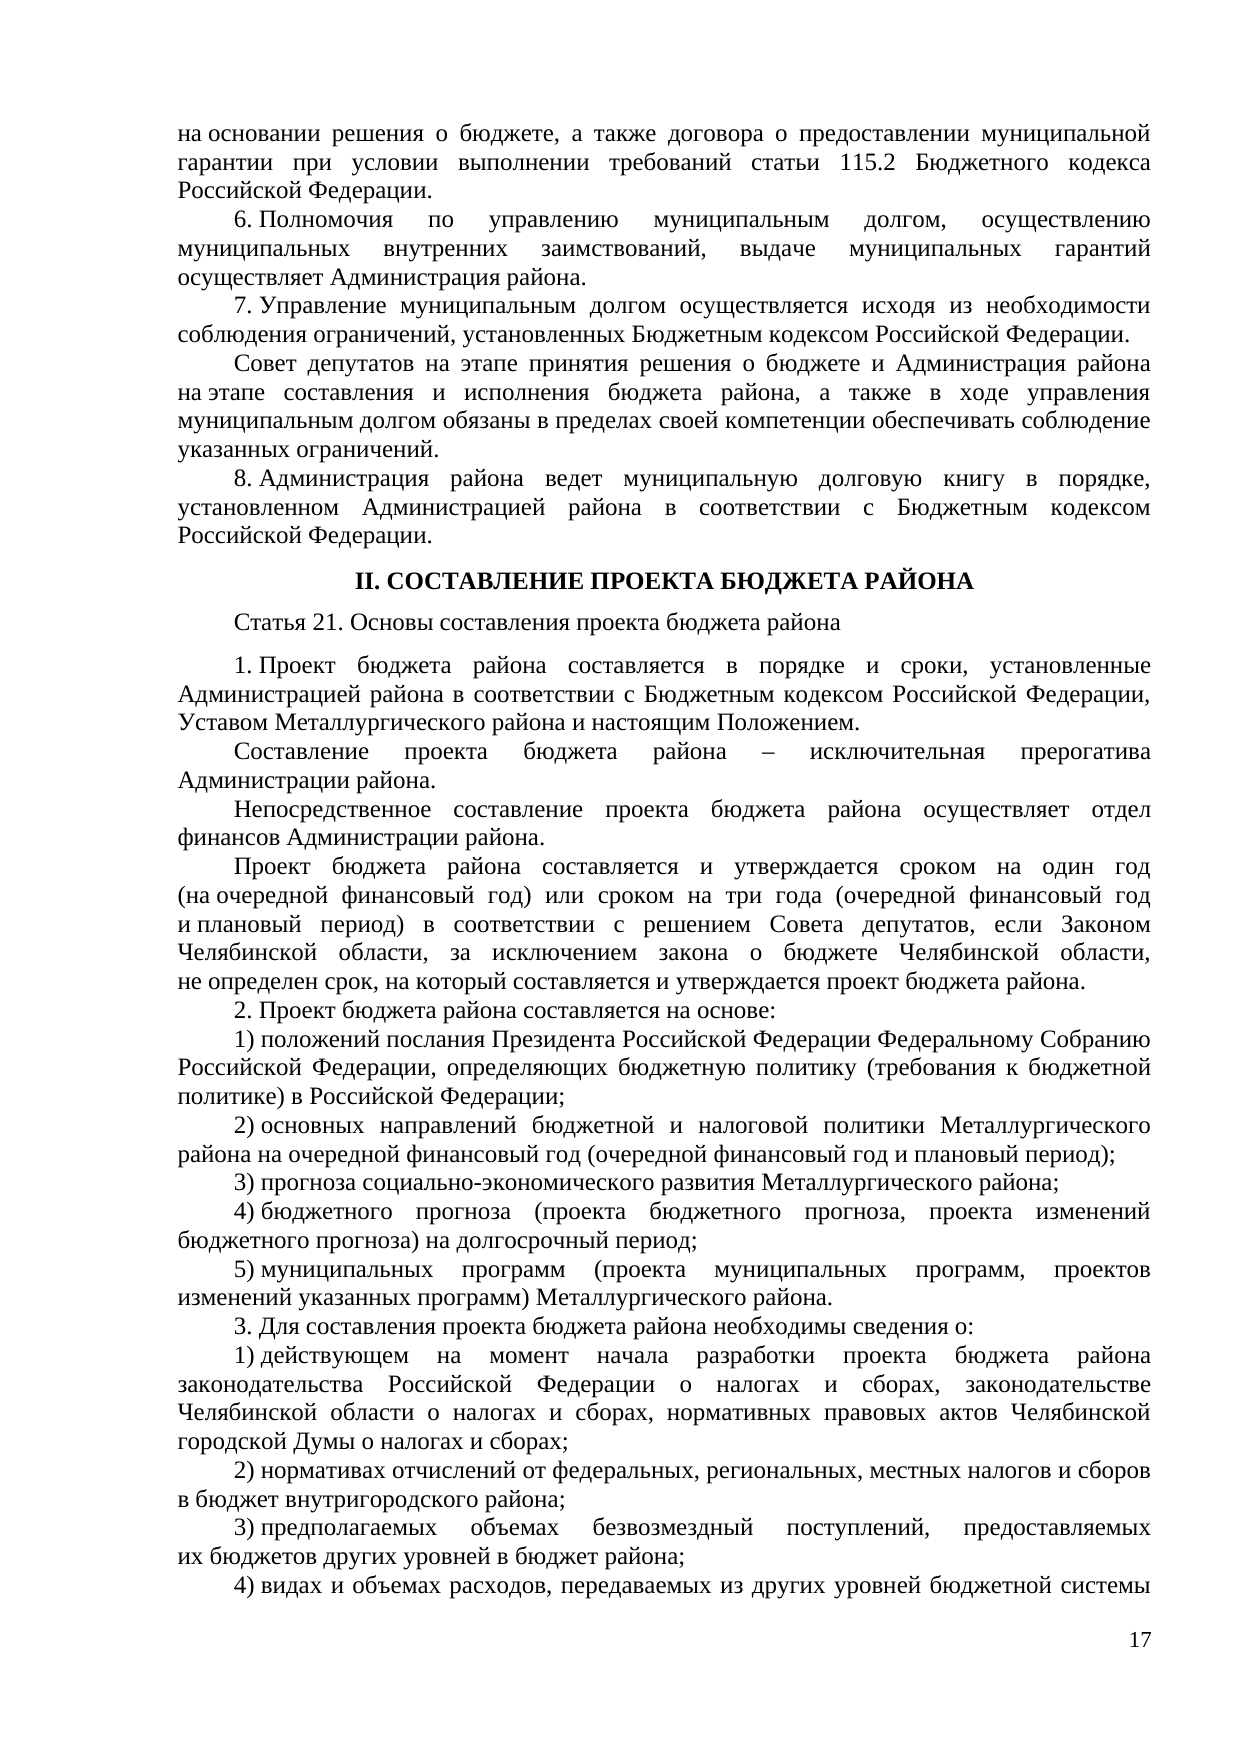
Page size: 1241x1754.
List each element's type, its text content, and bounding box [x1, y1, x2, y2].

text 1. Проект бюджета района составляется в порядке и сроки, установленные Администрацией района в соответствии с Бюджетным кодексом Российской Федерации, Уставом Металлургического района и настоящим Положением. [177, 650, 1152, 736]
title Статья 21. Основы составления проекта бюджета района [177, 607, 1152, 636]
text 1) положений послания Президента Российской Федерации Федеральному Собранию Российской Федерации, определяющих бюджетную политику (требования к бюджетной политике) в Российской Федерации; [177, 1024, 1152, 1110]
text 1) действующем на момент начала разработки проекта бюджета района законодательства Российской Федерации о налогах и сборах, законодательстве Челябинской области о налогах и сборах, нормативных правовых актов Челябинской городской Думы о налогах и сборах; [177, 1340, 1152, 1455]
text 3) предполагаемых объемах безвозмездный поступлений, предоставляемых их бюджетов других уровней в бюджет района; [177, 1512, 1152, 1570]
text 7. Управление муниципальным долгом осуществляется исходя из необходимости соблюдения ограничений, установленных Бюджетным кодексом Российской Федерации. [177, 291, 1152, 348]
text 3. Для составления проекта бюджета района необходимы сведения о: [177, 1311, 1152, 1340]
text Непосредственное составление проекта бюджета района осуществляет отдел финансов Администрации района. [177, 794, 1152, 851]
text Проект бюджета района составляется и утверждается сроком на один год (на очередной финансовый год) или сроком на три года (очередной финансовый год и плановый период) в соответствии с решением Совета депутатов, если Законом Челябинской области, за исключением закона о бюджете Челябинской области, не определен срок, на который составляется и утверждается проект бюджета района. [177, 851, 1152, 995]
text 8. Администрация района ведет муниципальную долговую книгу в порядке, установленном Администрацией района в соответствии с Бюджетным кодексом Российской Федерации. [177, 463, 1152, 549]
text 2) основных направлений бюджетной и налоговой политики Металлургического района на очередной финансовый год (очередной финансовый год и плановый период); [177, 1110, 1152, 1167]
text Составление проекта бюджета района – исключительная прерогатива Администрации района. [177, 736, 1152, 794]
text Совет депутатов на этапе принятия решения о бюджете и Администрация района на этапе составления и исполнения бюджета района, а также в ходе управления муниципальным долгом обязаны в пределах своей компетенции обеспечивать соблюдение указанных ограничений. [177, 348, 1152, 463]
title II. СОСТАВЛЕНИЕ ПРОЕКТА БЮДЖЕТА РАЙОНА [177, 566, 1152, 595]
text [177, 1570, 1152, 1599]
text 4) бюджетного прогноза (проекта бюджетного прогноза, проекта изменений бюджетного прогноза) на долгосрочный период; [177, 1196, 1152, 1254]
text 6. Полномочия по управлению муниципальным долгом, осуществлению муниципальных внутренних заимствований, выдаче муниципальных гарантий осуществляет Администрация района. [177, 204, 1152, 291]
text 2) нормативах отчислений от федеральных, региональных, местных налогов и сборов в бюджет внутригородского района; [177, 1455, 1152, 1512]
text 3) прогноза социально-экономического развития Металлургического района; [177, 1167, 1152, 1196]
text 2. Проект бюджета района составляется на основе: [177, 995, 1152, 1024]
text 5) муниципальных программ (проекта муниципальных программ, проектов изменений указанных программ) Металлургического района. [177, 1254, 1152, 1311]
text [177, 118, 1152, 204]
